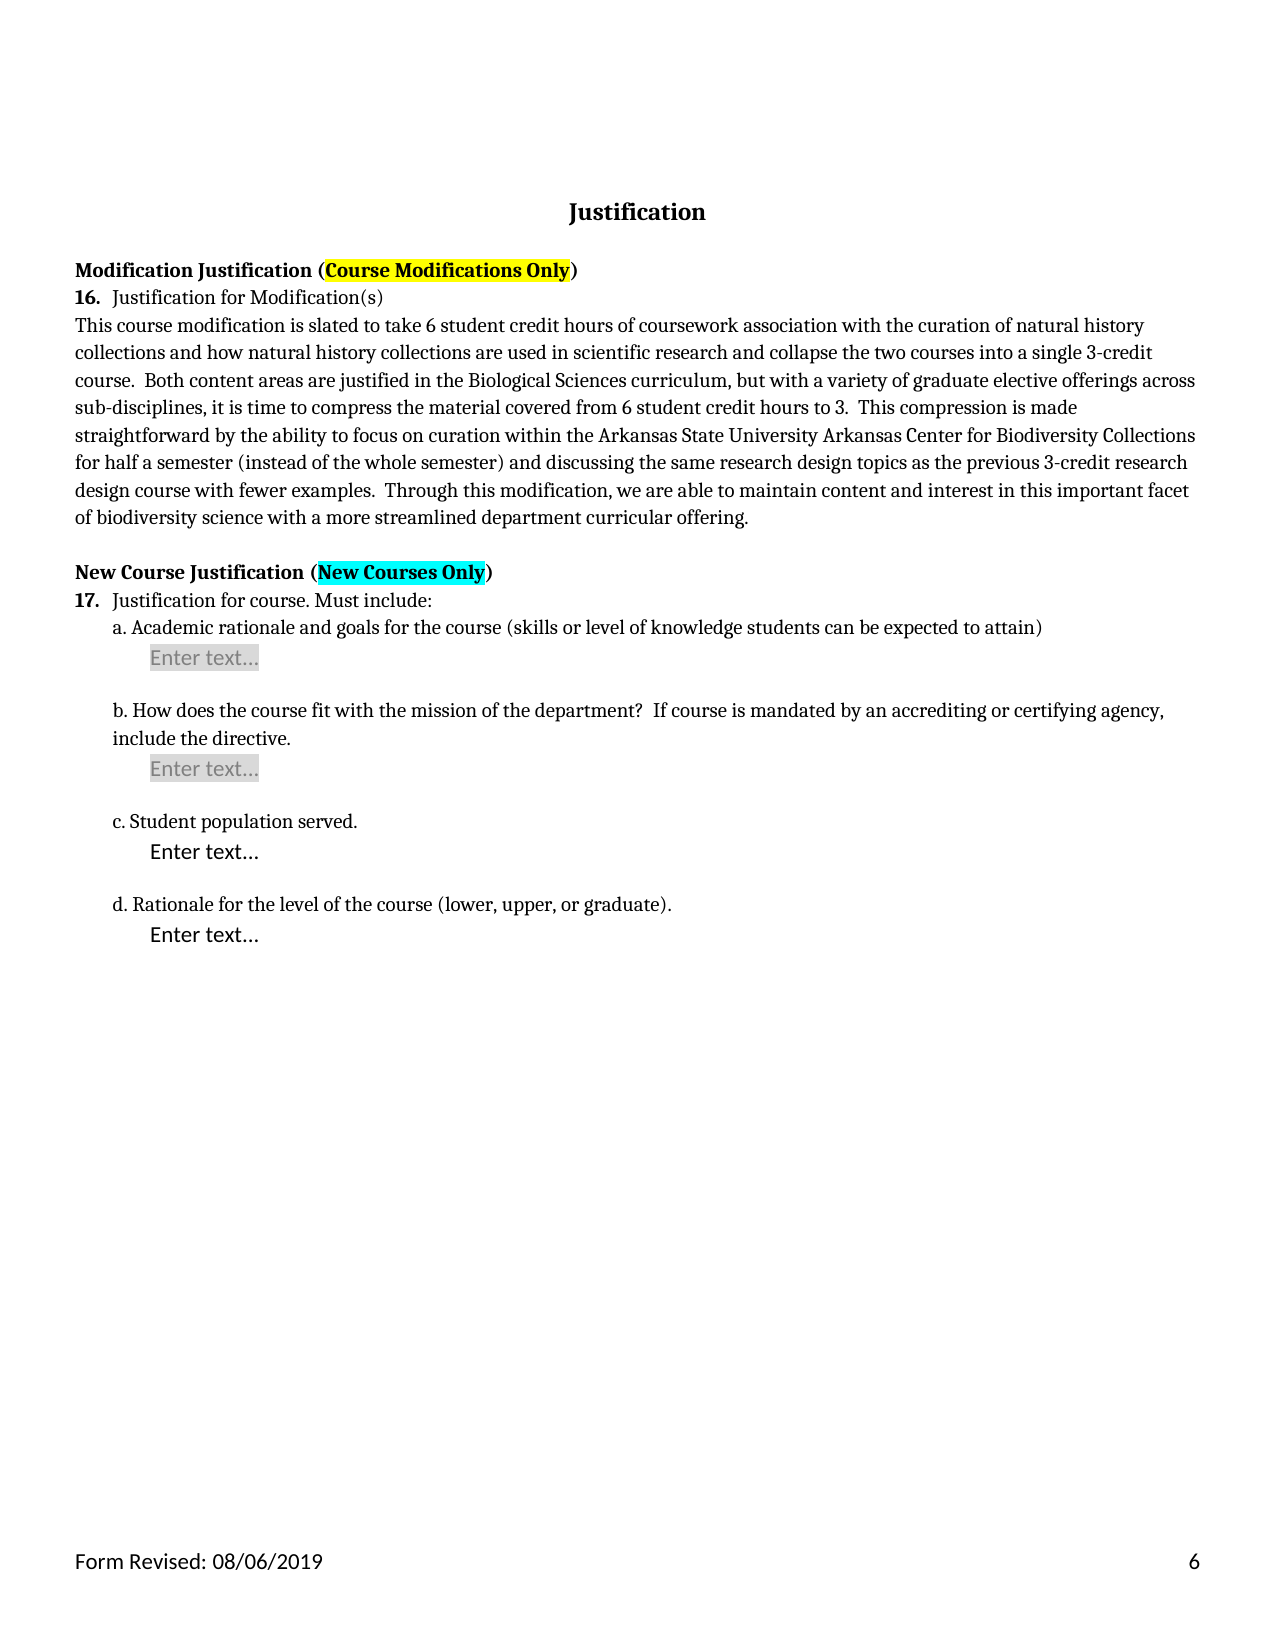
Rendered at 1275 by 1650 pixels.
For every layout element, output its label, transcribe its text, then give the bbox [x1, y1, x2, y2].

list Justification for Modification(s) [75, 286, 1200, 310]
text New Course Justification (New Courses Only) [485, 561, 1200, 585]
text d. Rationale for the level of the course (lower, upper, or graduate). [112, 892, 1200, 916]
text Justification [75, 198, 1200, 227]
text c. Student population served. [112, 809, 1200, 833]
text New Course Justification (New Courses Only) [75, 561, 318, 585]
list Justification for course. Must include: [75, 588, 1200, 612]
text b. How does the course fit with the mission of the department? If course is mandated by an accrediting or certifying agency, include the directive. [112, 699, 1200, 750]
text Modification Justification (Course Modifications Only) [75, 258, 1200, 282]
text a. Academic rationale and goals for the course (skills or level of knowledge students can be expected to attain) [75, 616, 1200, 640]
